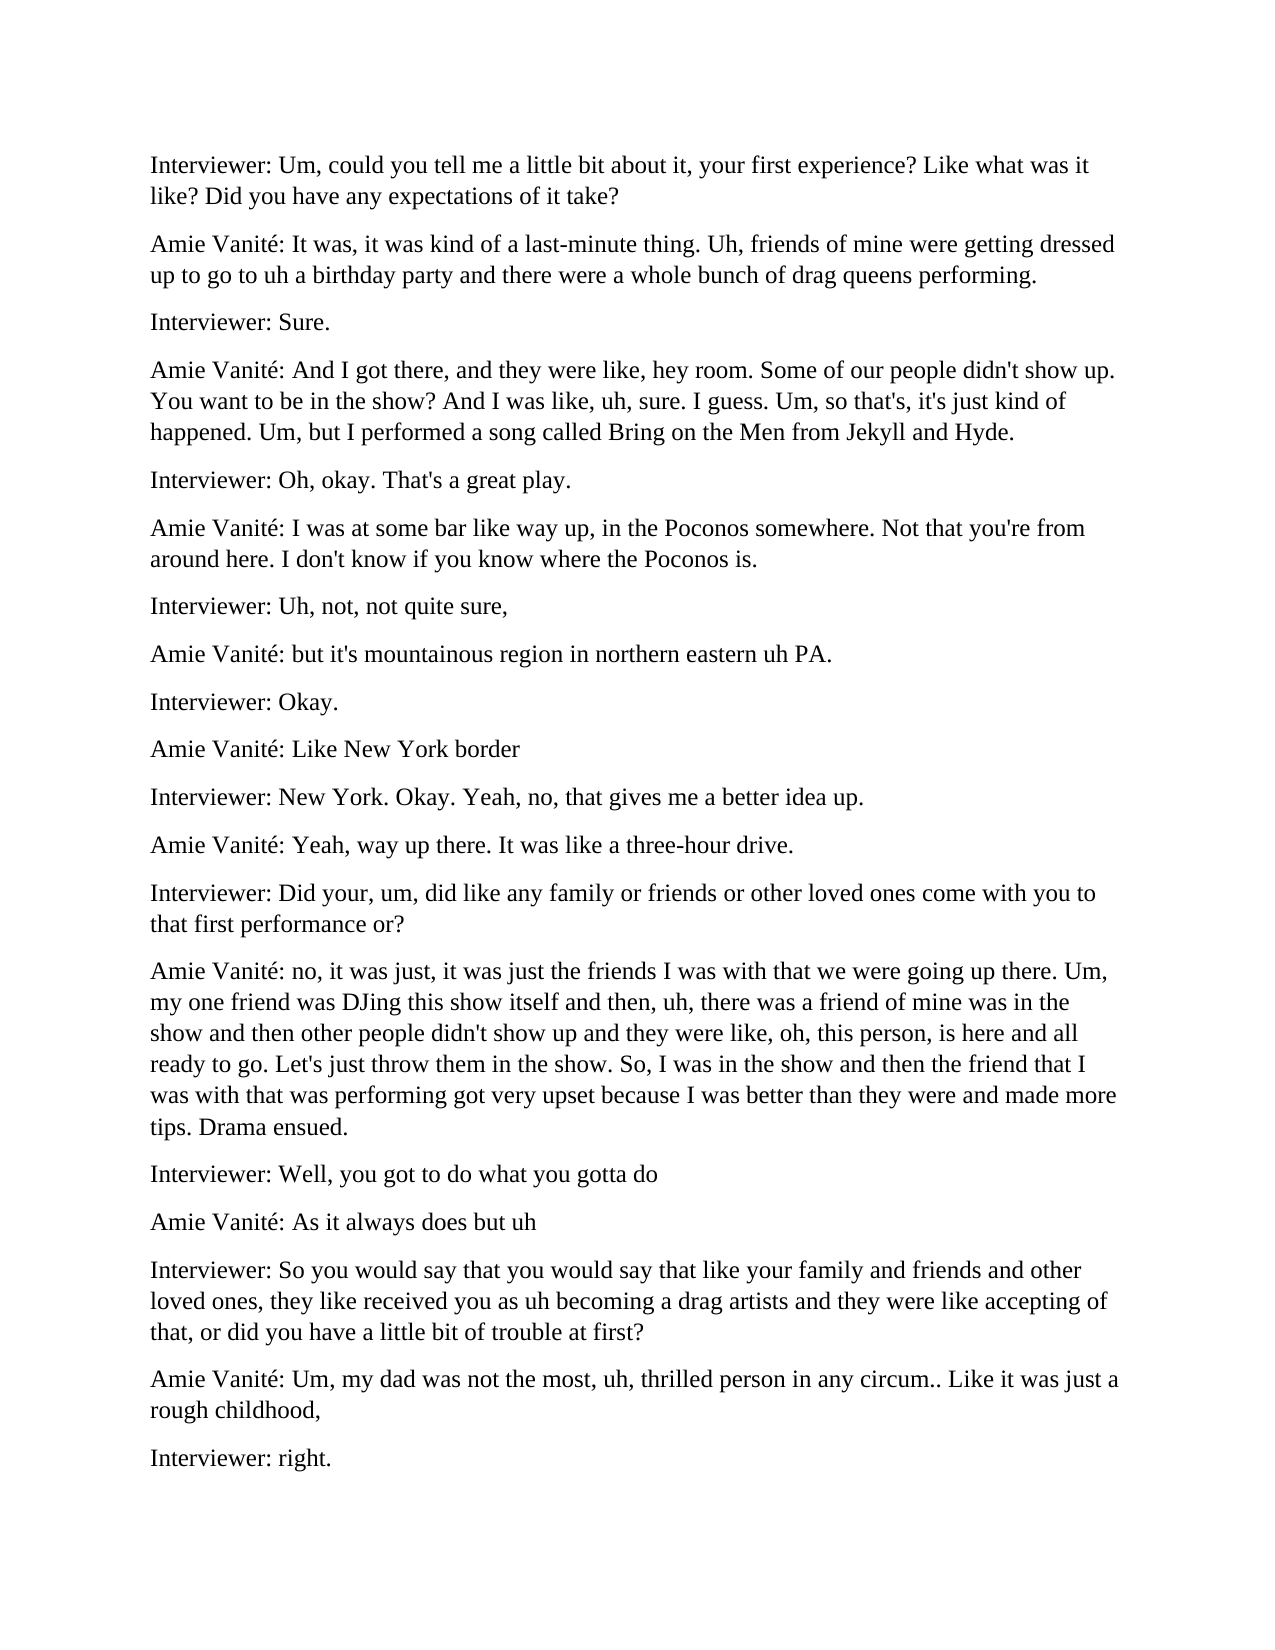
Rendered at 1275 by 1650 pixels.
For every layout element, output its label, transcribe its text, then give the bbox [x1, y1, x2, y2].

text Interviewer: Oh, okay. That's a great play. [150, 465, 1125, 494]
text Interviewer: Well, you got to do what you gotta do [150, 1159, 1125, 1188]
text Amie Vanité: Yeah, way up there. It was like a three-hour drive. [150, 830, 1125, 859]
text Amie Vanité: no, it was just, it was just the friends I was with that we were going up there. Um, my one friend was DJing this show itself and then, uh, there was a friend of mine was in the show and then other people didn't show up and they were like, oh, this person, is here and all ready to go. Let's just throw them in the show. So, I was in the show and then the friend that I was with that was performing got very upset because I was better than they were and made more tips. Drama ensued. [150, 956, 1125, 1140]
text Amie Vanité: As it always does but uh [150, 1207, 1125, 1236]
text Interviewer: Uh, not, not quite sure, [150, 591, 1125, 620]
text Interviewer: Sure. [150, 307, 1125, 336]
text Amie Vanité: Like New York border [150, 734, 1125, 763]
text Amie Vanité: but it's mountainous region in northern eastern uh PA. [150, 639, 1125, 668]
text Interviewer: So you would say that you would say that like your family and friends and other loved ones, they like received you as uh becoming a drag artists and they were like accepting of that, or did you have a little bit of trouble at first? [150, 1255, 1125, 1346]
text Interviewer: Did your, um, did like any family or friends or other loved ones come with you to that first performance or? [150, 878, 1125, 937]
text Interviewer: right. [150, 1443, 1125, 1472]
text Amie Vanité: It was, it was kind of a last-minute thing. Uh, friends of mine were getting dressed up to go to uh a birthday party and there were a whole bunch of drag queens performing. [150, 229, 1125, 288]
text Amie Vanité: Um, my dad was not the most, uh, thrilled person in any circum.. Like it was just a rough childhood, [150, 1364, 1125, 1424]
text Interviewer: New York. Okay. Yeah, no, that gives me a better idea up. [150, 782, 1125, 811]
text Interviewer: Um, could you tell me a little bit about it, your first experience? Like what was it like? Did you have any expectations of it take? [150, 150, 1125, 210]
text Interviewer: Okay. [150, 687, 1125, 716]
text Amie Vanité: I was at some bar like way up, in the Poconos somewhere. Not that you're from around here. I don't know if you know where the Poconos is. [150, 513, 1125, 572]
text Amie Vanité: And I got there, and they were like, hey room. Some of our people didn't show up. You want to be in the show? And I was like, uh, sure. I guess. Um, so that's, it's just kind of happened. Um, but I performed a song called Bring on the Men from Jekyll and Hyde. [150, 355, 1125, 446]
